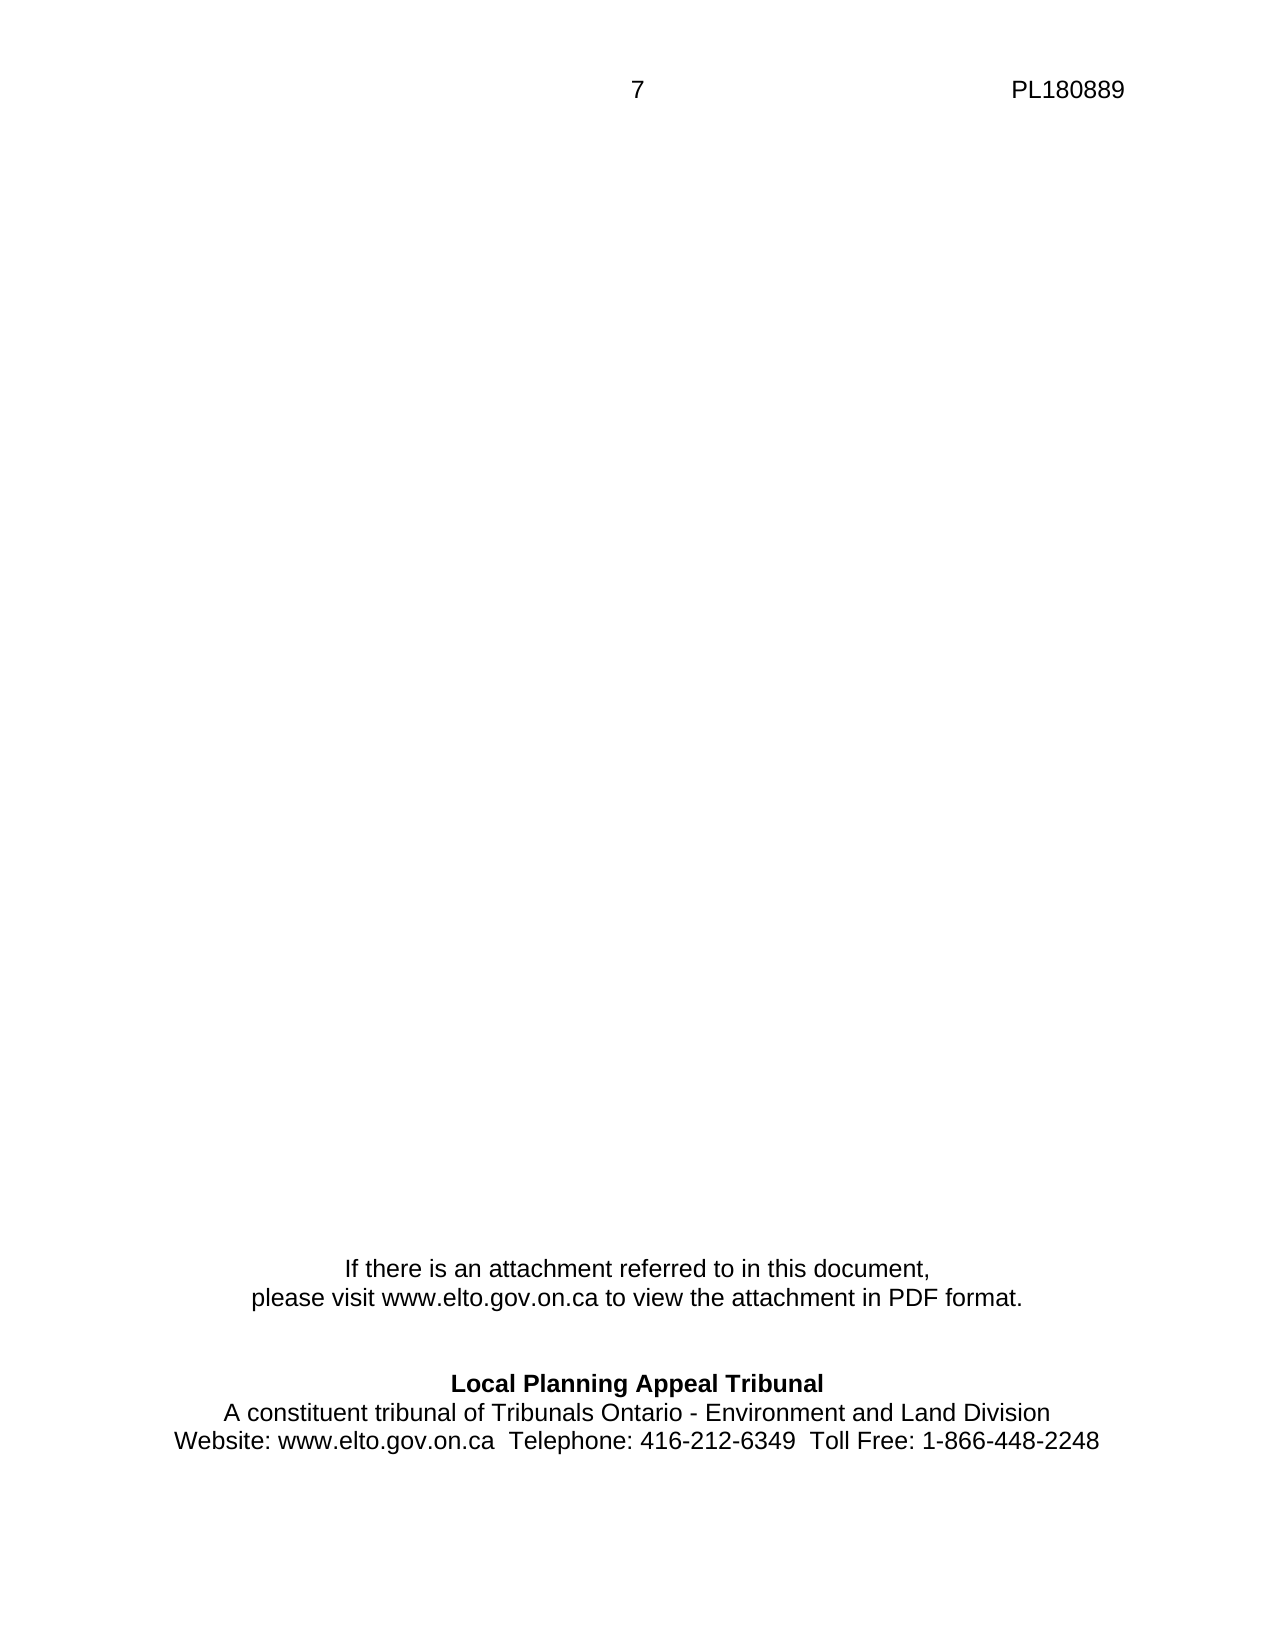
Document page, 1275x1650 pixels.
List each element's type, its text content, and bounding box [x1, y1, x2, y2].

text Local Planning Appeal Tribunal [150, 1369, 1125, 1397]
text Website: www.elto.gov.on.ca Telephone: 416-212-6349 Toll Free: 1-866-448-2248 [150, 1426, 1125, 1455]
text please visit www.elto.gov.on.ca to view the attachment in PDF format. [150, 1282, 1125, 1311]
text A constituent tribunal of Tribunals Ontario - Environment and Land Division [150, 1397, 1125, 1426]
text If there is an attachment referred to in this document, [150, 1254, 1125, 1282]
